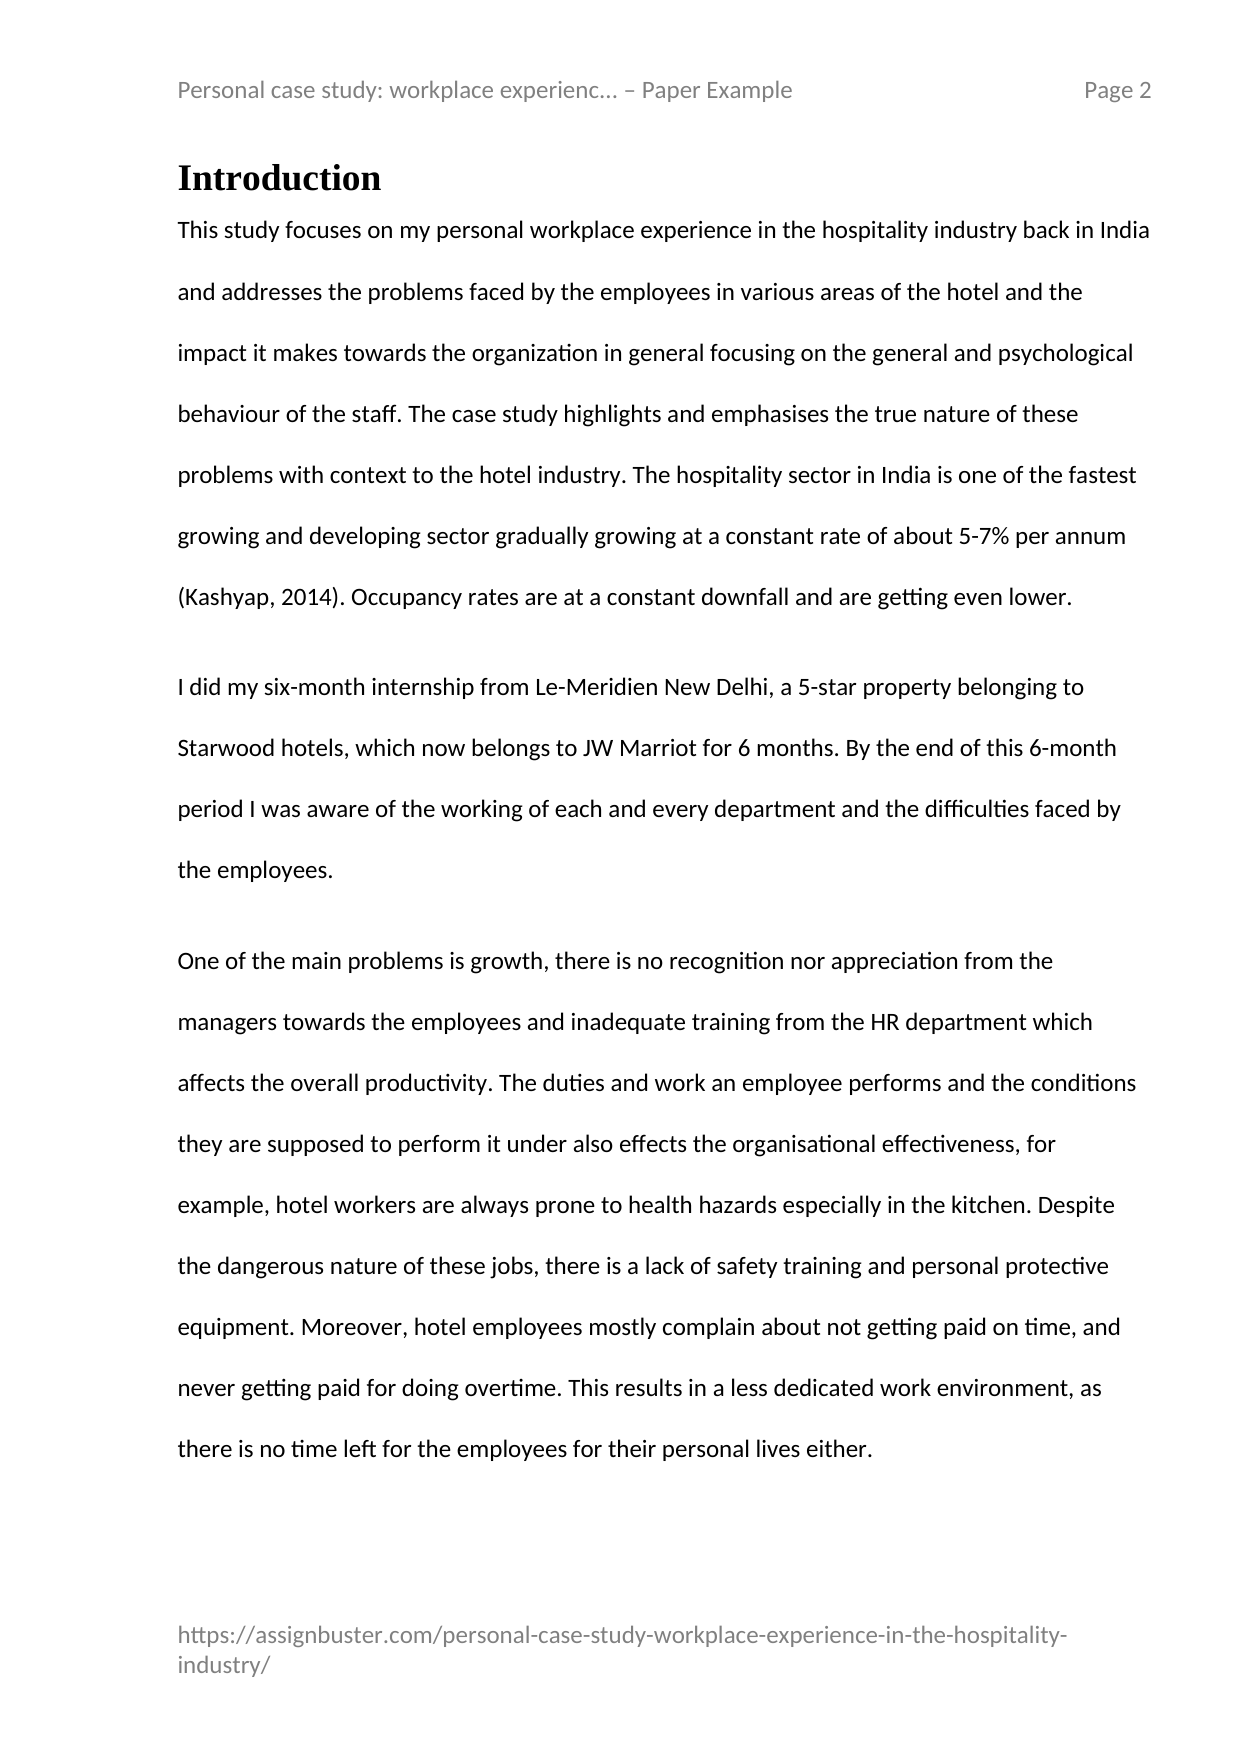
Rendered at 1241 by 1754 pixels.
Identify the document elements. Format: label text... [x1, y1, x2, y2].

text This study focuses on my personal workplace experience in the hospitality industry back in India and addresses the problems faced by the employees in various areas of the hotel and the impact it makes towards the organization in general focusing on the general and psychological behaviour of the staff. The case study highlights and emphasises the true nature of these problems with context to the hotel industry. The hospitality sector in India is one of the fastest growing and developing sector gradually growing at a constant rate of about 5-7% per annum (Kashyap, 2014). Occupancy rates are at a constant downfall and are getting even lower. [177, 215, 1152, 611]
text One of the main problems is growth, there is no recognition nor appreciation from the managers towards the employees and inadequate training from the HR department which affects the overall productivity. The duties and work an employee performs and the conditions they are supposed to perform it under also effects the organisational effectiveness, for example, hotel workers are always prone to health hazards especially in the kitchen. Despite the dangerous nature of these jobs, there is a lack of safety training and personal protective equipment. Moreover, hotel employees mostly complain about not getting paid on time, and never getting paid for doing overtime. This results in a less dedicated work environment, as there is no time left for the employees for their personal lives either. [177, 945, 1152, 1464]
subtitle Introduction [177, 156, 1152, 199]
text I did my six-month internship from Le-Meridien New Delhi, a 5-star property belonging to Starwood hotels, which now belongs to JW Marriot for 6 months. By the end of this 6-month period I was aware of the working of each and every department and the difficulties faced by the employees. [177, 671, 1152, 885]
